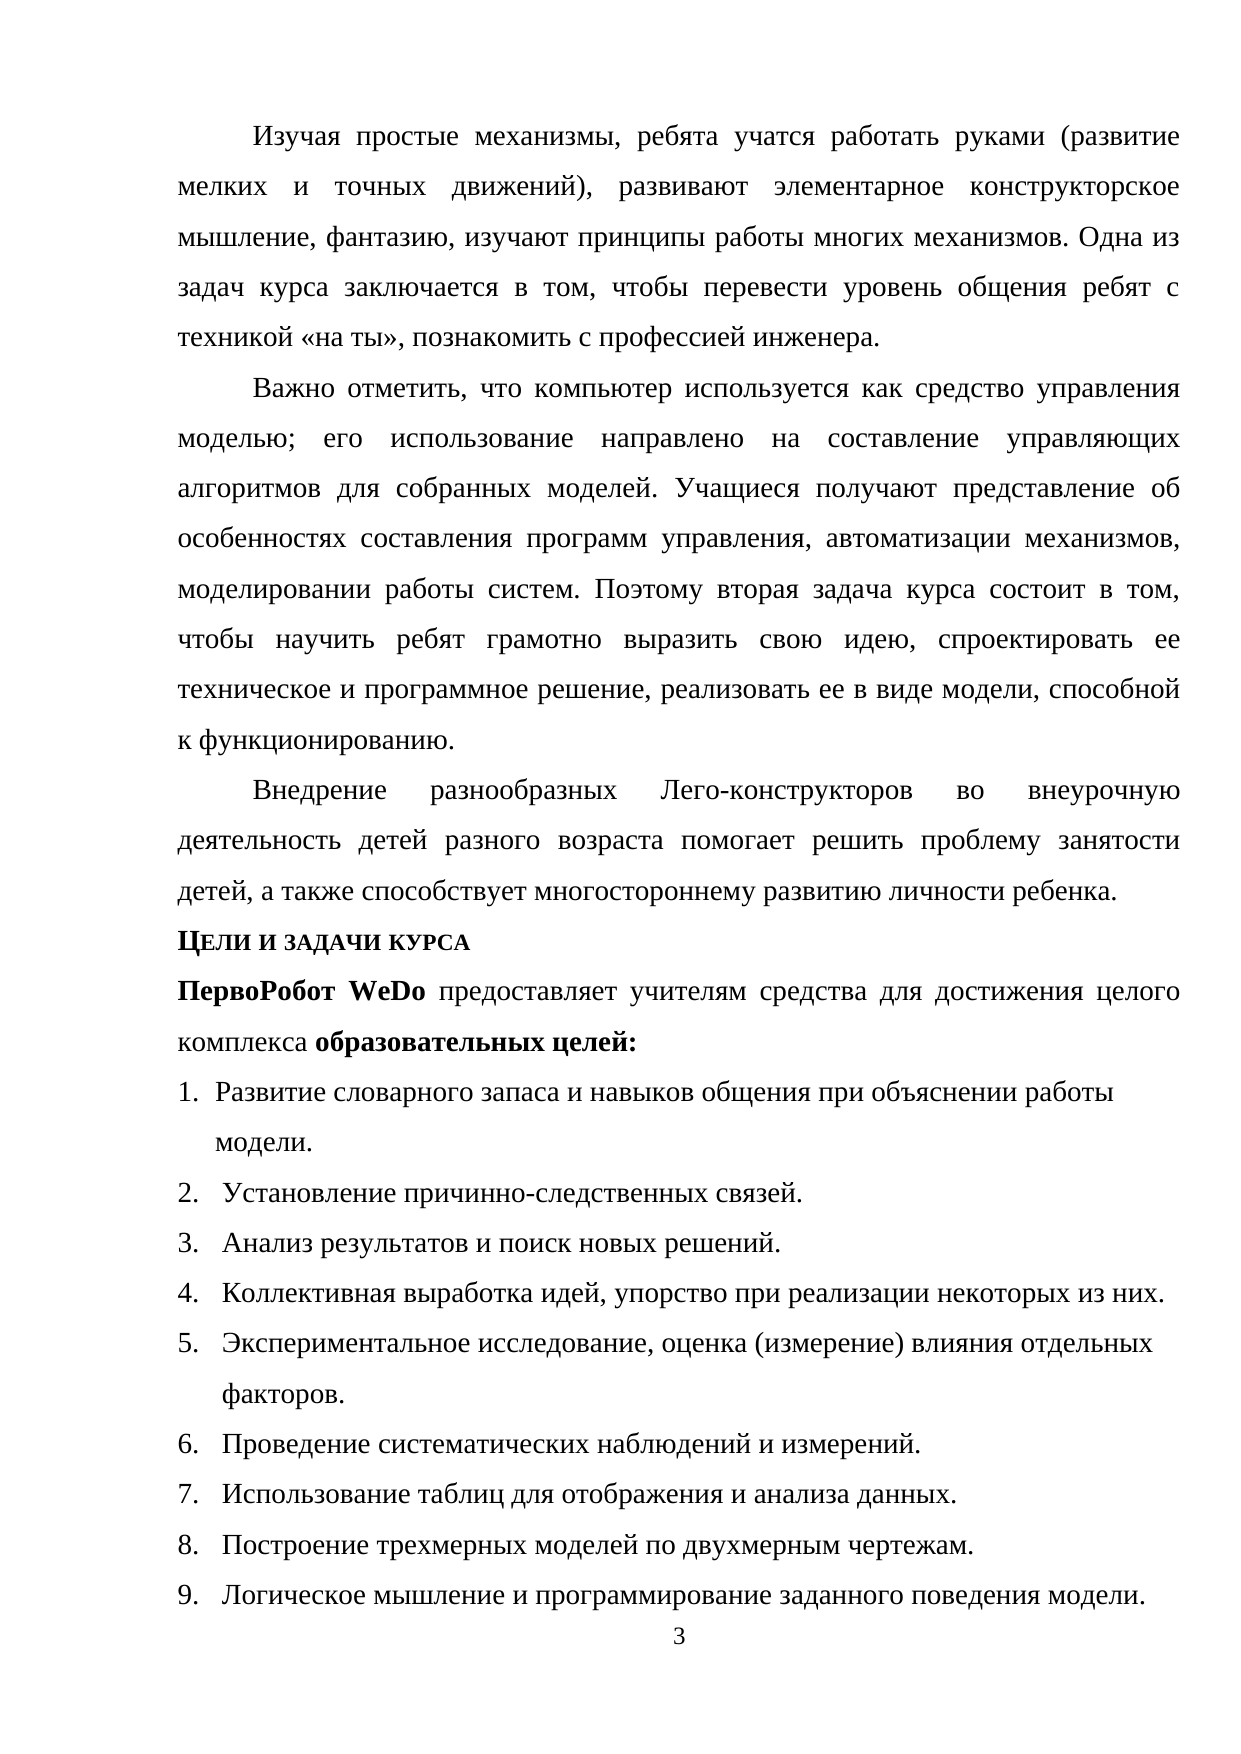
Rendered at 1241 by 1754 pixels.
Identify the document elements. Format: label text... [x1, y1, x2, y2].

text Внедрение разнообразных Лего-конструкторов во внеурочную деятельность детей разного возраста помогает решить проблему занятости детей, а также способствует многостороннему развитию личности ребенка. [177, 772, 1181, 906]
list Анализ результатов и поиск новых решений. [177, 1225, 1181, 1258]
text Изучая простые механизмы, ребята учатся работать руками (развитие мелких и точных движений), развивают элементарное конструкторское мышление, фантазию, изучают принципы работы многих механизмов. Одна из задач курса заключается в том, чтобы перевести уровень общения ребят с техникой «на ты», познакомить с профессией инженера. [177, 118, 1181, 353]
list Использование таблиц для отображения и анализа данных. [177, 1477, 1181, 1510]
list Коллективная выработка идей, упорство при реализации некоторых из них. [177, 1275, 1181, 1309]
list Построение трехмерных моделей по двухмерным чертежам. [177, 1527, 1181, 1560]
list Развитие словарного запаса и навыков общения при объяснении работы модели. [177, 1074, 1181, 1158]
list Проведение систематических наблюдений и измерений. [177, 1426, 1181, 1460]
text Цели и задачи курса [177, 923, 1181, 957]
text ПервоРобот WeDo предоставляет учителям средства для достижения целого комплекса образовательных целей: [177, 973, 1181, 1057]
list Экспериментальное исследование, оценка (измерение) влияния отдельных факторов. [177, 1326, 1181, 1409]
list Установление причинно-следственных связей. [177, 1175, 1181, 1208]
text Важно отметить, что компьютер используется как средство управления моделью; его использование направлено на составление управляющих алгоритмов для собранных моделей. Учащиеся получают представление об особенностях составления программ управления, автоматизации механизмов, моделировании работы систем. Поэтому вторая задача курса состоит в том, чтобы научить ребят грамотно выразить свою идею, спроектировать ее техническое и программное решение, реализовать ее в виде модели, способной к функционированию. [177, 370, 1181, 755]
list Логическое мышление и программирование заданного поведения модели. [177, 1577, 1181, 1611]
